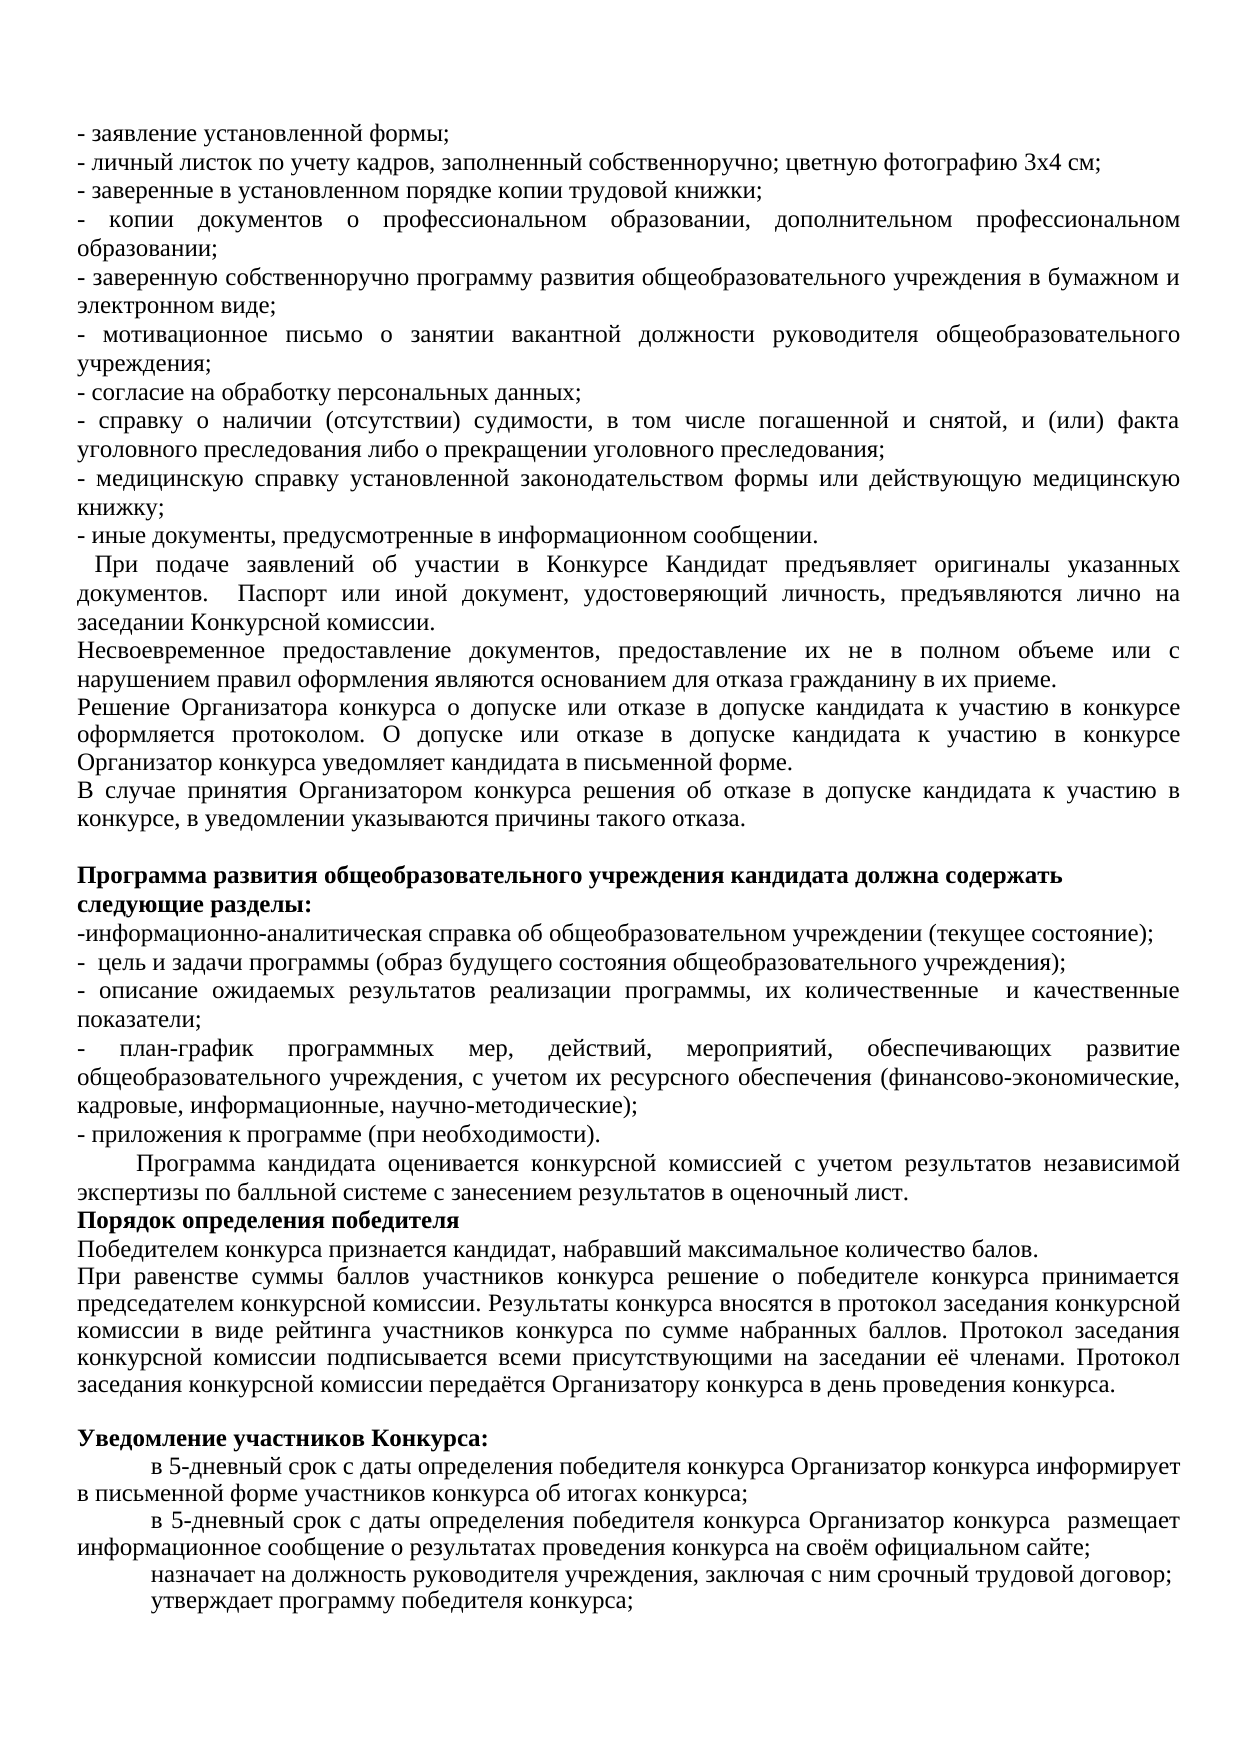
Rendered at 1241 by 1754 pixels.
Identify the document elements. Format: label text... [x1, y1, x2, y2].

text в 5-дневный срок с даты определения победителя конкурса Организатор конкурса размещает информационное сообщение о результатах проведения конкурса на своём официальном сайте; [77, 1506, 1181, 1560]
text - заверенную собственноручно программу развития общеобразовательного учреждения в бумажном и электронном виде; [77, 262, 1181, 319]
text - согласие на обработку персональных данных; [77, 377, 1181, 406]
text При подаче заявлений об участии в Конкурсе Кандидат предъявляет оригиналы указанных документов. Паспорт или иной документ, удостоверяющий личность, предъявляются лично на заседании Конкурсной комиссии. [77, 549, 1181, 636]
text - иные документы, предусмотренные в информационном сообщении. [77, 521, 1181, 549]
text При равенстве суммы баллов участников конкурса решение о победителе конкурса принимается председателем конкурсной комиссии. Результаты конкурса вносятся в протокол заседания конкурсной комиссии в виде рейтинга участников конкурса по сумме набранных баллов. Протокол заседания конкурсной комиссии подписывается всеми присутствующими на заседании её членами. Протокол заседания конкурсной комиссии передаётся Организатору конкурса в день проведения конкурса. [77, 1263, 1181, 1398]
text Несвоевременное предоставление документов, предоставление их не в полном объеме или с нарушением правил оформления являются основанием для отказа гражданину в их приеме. [77, 636, 1181, 693]
text Программа кандидата оценивается конкурсной комиссией с учетом результатов независимой экспертизы по балльной системе с занесением результатов в оценочный лист. [77, 1148, 1181, 1205]
text утверждает программу победителя конкурса; [77, 1587, 1181, 1614]
text - план-график программных мер, действий, мероприятий, обеспечивающих развитие общеобразовательного учреждения, с учетом их ресурсного обеспечения (финансово-экономические, кадровые, информационные, научно-методические); [77, 1033, 1181, 1119]
text - приложения к программе (при необходимости). [77, 1119, 1181, 1148]
text Решение Организатора конкурса о допуске или отказе в допуске кандидата к участию в конкурсе оформляется протоколом. О допуске или отказе в допуске кандидата к участию в конкурсе Организатор конкурса уведомляет кандидата в письменной форме. [77, 693, 1181, 776]
text - заверенные в установленном порядке копии трудовой книжки; [77, 176, 1181, 204]
text - справку о наличии (отсутствии) судимости, в том числе погашенной и снятой, и (или) факта уголовного преследования либо о прекращении уголовного преследования; [77, 406, 1181, 463]
text - описание ожидаемых результатов реализации программы, их количественные и качественные показатели; [77, 975, 1181, 1033]
text Порядок определения победителя [77, 1205, 1181, 1234]
text - медицинскую справку установленной законодательством формы или действующую медицинскую книжку; [77, 463, 1181, 521]
text - копии документов о профессиональном образовании, дополнительном профессиональном образовании; [77, 204, 1181, 262]
text -информационно-аналитическая справка об общеобразовательном учреждении (текущее состояние); [77, 918, 1181, 947]
text - личный листок по учету кадров, заполненный собственноручно; цветную фотографию 3х4 см; [77, 147, 1181, 176]
text - заявление установленной формы; [77, 118, 1181, 147]
text В случае принятия Организатором конкурса решения об отказе в допуске кандидата к участию в конкурсе, в уведомлении указываются причины такого отказа. [77, 776, 1181, 832]
text Уведомление участников Конкурса: [77, 1425, 1181, 1452]
text - цель и задачи программы (образ будущего состояния общеобразовательного учреждения); [77, 947, 1181, 975]
text назначает на должность руководителя учреждения, заключая с ним срочный трудовой договор; [77, 1560, 1181, 1587]
text Победителем конкурса признается кандидат, набравший максимальное количество балов. [77, 1234, 1181, 1263]
text Программа развития общеобразовательного учреждения кандидата должна содержать следующие разделы: [77, 860, 1181, 918]
text - мотивационное письмо о занятии вакантной должности руководителя общеобразовательного учреждения; [77, 319, 1181, 377]
text в 5-дневный срок с даты определения победителя конкурса Организатор конкурса информирует в письменной форме участников конкурса об итогах конкурса; [77, 1452, 1181, 1506]
